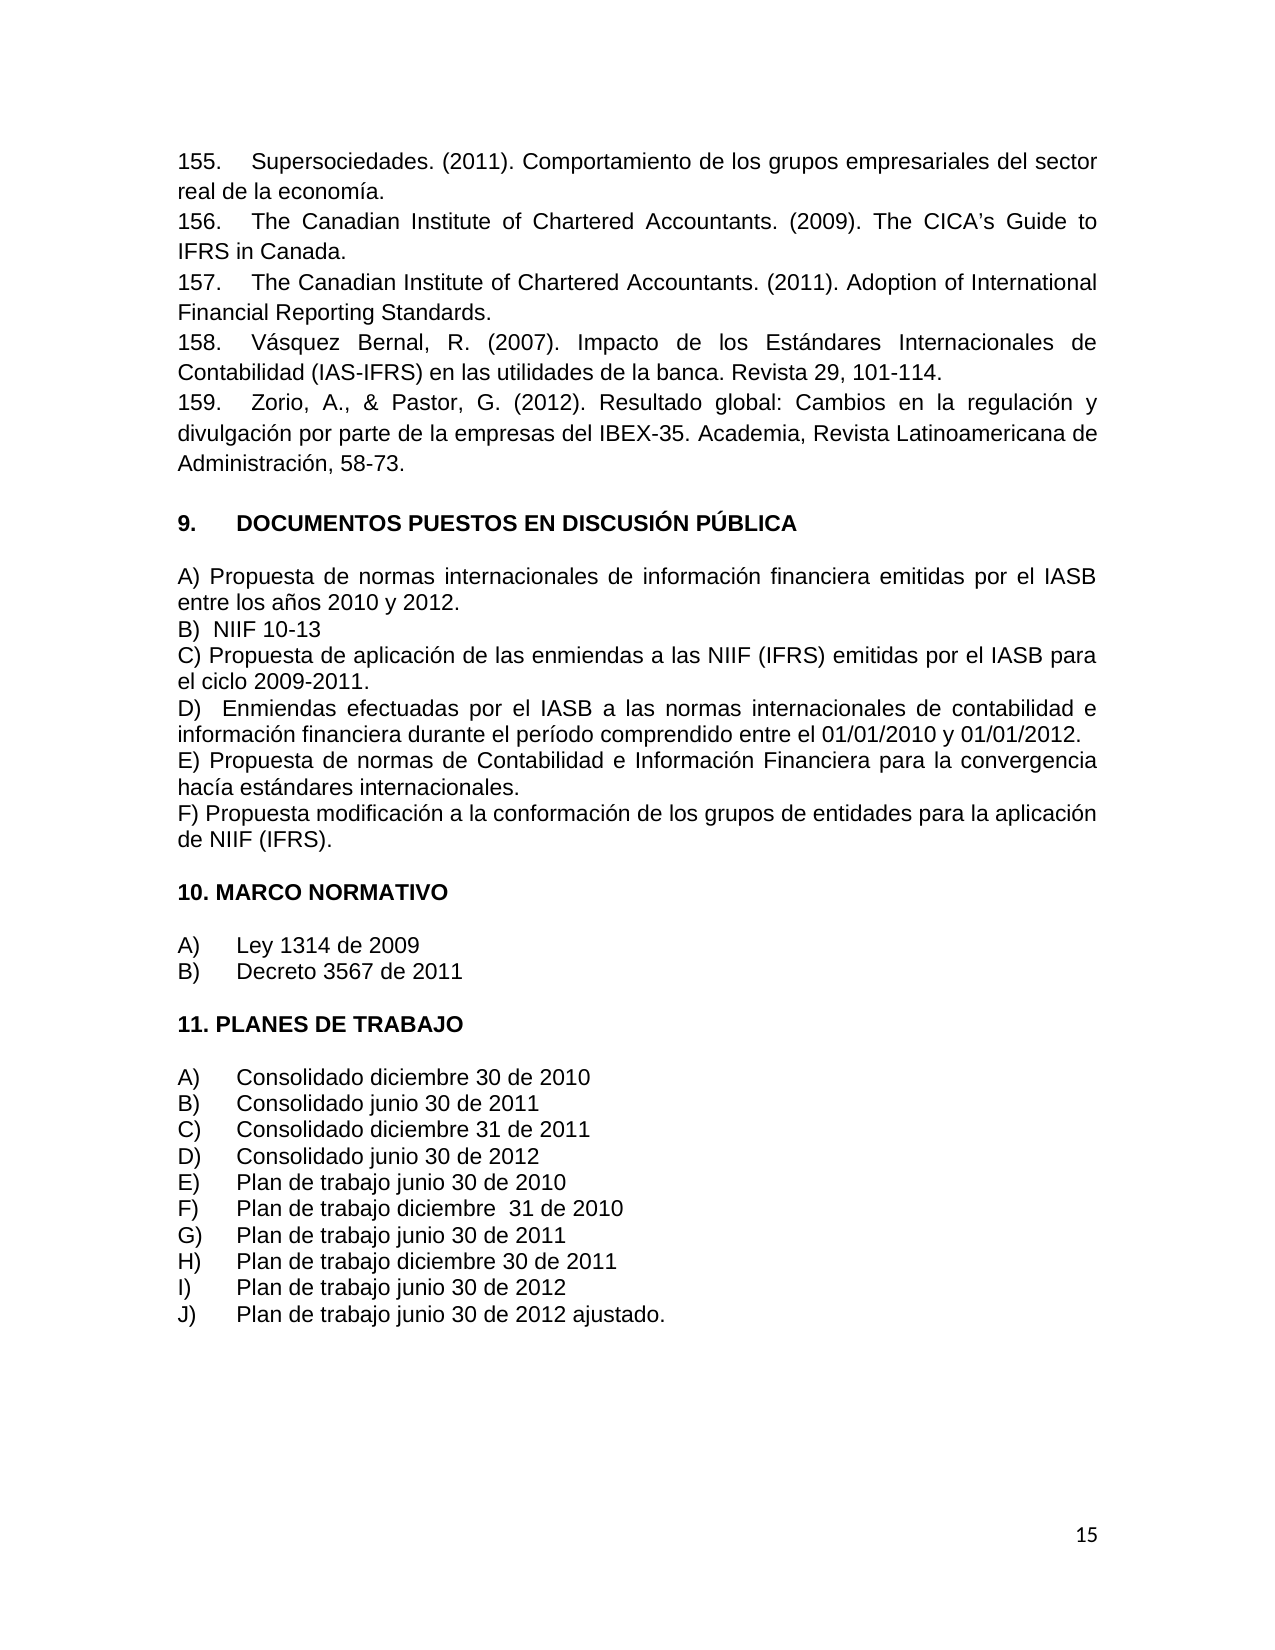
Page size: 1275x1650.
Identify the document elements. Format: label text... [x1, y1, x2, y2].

list Consolidado diciembre 30 de 2010 [177, 1063, 1098, 1090]
list Plan de trabajo junio 30 de 2012 ajustado. [177, 1301, 1098, 1327]
list Plan de trabajo junio 30 de 2012 [177, 1274, 1098, 1301]
list Zorio, A., & Pastor, G. (2012). Resultado global: Cambios en la regulación y divulgación por parte de la empresas del IBEX-35. Academia, Revista Latinoamericana de Administración, 58-73. [177, 389, 1098, 476]
list Decreto 3567 de 2011 [177, 958, 1098, 984]
list Consolidado diciembre 31 de 2011 [177, 1116, 1098, 1143]
list Plan de trabajo diciembre 31 de 2010 [177, 1195, 1098, 1222]
list E) Propuesta de normas de Contabilidad e Información Financiera para la convergencia hacía estándares internacionales. [177, 747, 1098, 800]
list Supersociedades. (2011). Comportamiento de los grupos empresariales del sector real de la economía. [177, 148, 1098, 204]
list The Canadian Institute of Chartered Accountants. (2009). The CICA’s Guide to IFRS in Canada. [177, 208, 1098, 264]
list Ley 1314 de 2009 [177, 932, 1098, 958]
list Vásquez Bernal, R. (2007). Impacto de los Estándares Internacionales de Contabilidad (IAS-IFRS) en las utilidades de la banca. Revista 29, 101-114. [177, 329, 1098, 385]
list A) Propuesta de normas internacionales de información financiera emitidas por el IASB entre los años 2010 y 2012. [177, 563, 1098, 616]
list The Canadian Institute of Chartered Accountants. (2011). Adoption of International Financial Reporting Standards. [177, 268, 1098, 325]
list DOCUMENTOS PUESTOS EN DISCUSIÓN PÚBLICA [177, 510, 1098, 536]
list D) Enmiendas efectuadas por el IASB a las normas internacionales de contabilidad e información financiera durante el período comprendido entre el 01/01/2010 y 01/01/2012. [177, 694, 1098, 747]
list Plan de trabajo junio 30 de 2010 [177, 1169, 1098, 1195]
list Plan de trabajo junio 30 de 2011 [177, 1222, 1098, 1248]
text 11. PLANES DE TRABAJO [177, 1011, 1098, 1037]
text F) Propuesta modificación a la conformación de los grupos de entidades para la aplicación de NIIF (IFRS). [177, 800, 1098, 853]
list B) NIIF 10-13 [177, 616, 1098, 642]
list 10. MARCO NORMATIVO [177, 879, 1098, 905]
list Plan de trabajo diciembre 30 de 2011 [177, 1248, 1098, 1274]
text C) Propuesta de aplicación de las enmiendas a las NIIF (IFRS) emitidas por el IASB para el ciclo 2009-2011. [177, 642, 1098, 694]
list Consolidado junio 30 de 2012 [177, 1143, 1098, 1169]
list Consolidado junio 30 de 2011 [177, 1090, 1098, 1116]
